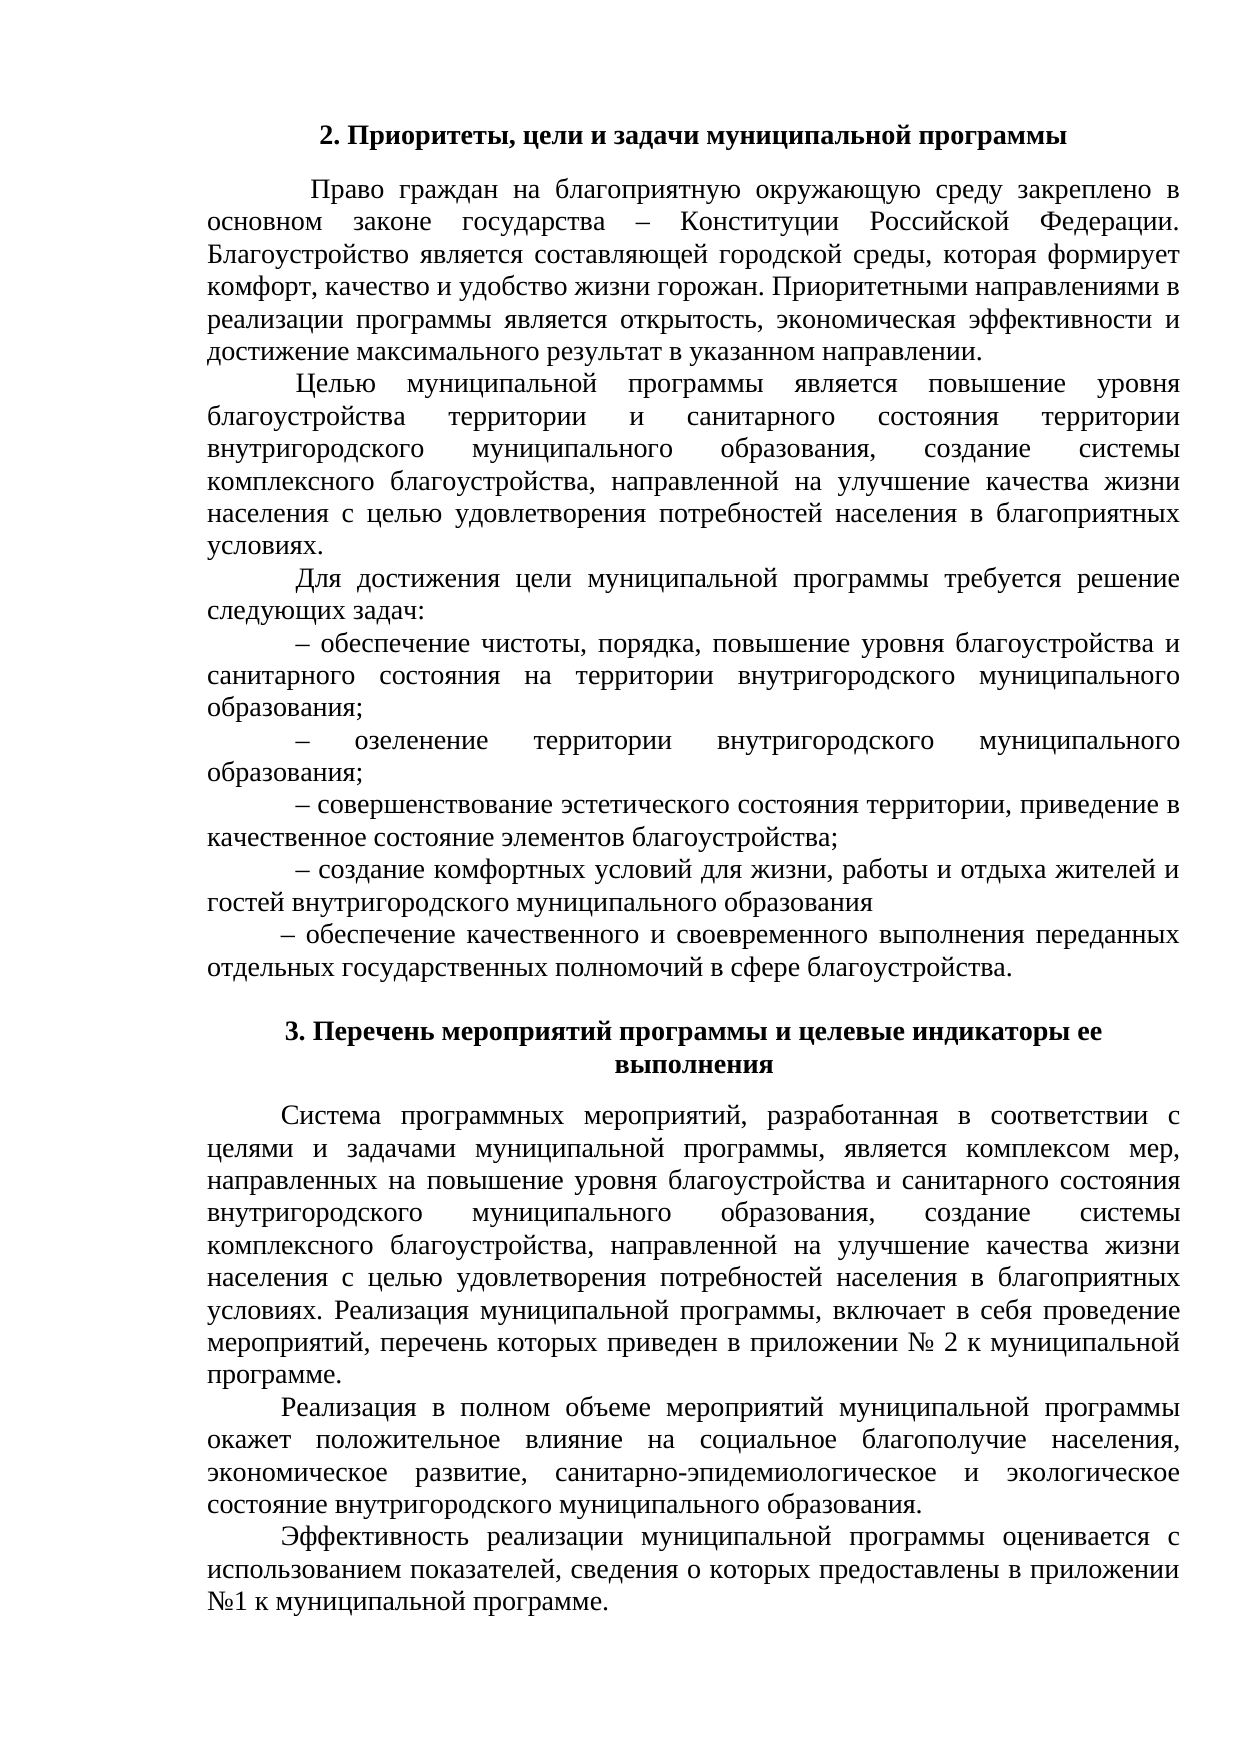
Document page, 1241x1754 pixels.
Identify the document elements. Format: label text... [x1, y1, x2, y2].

text Реализация в полном объеме мероприятий муниципальной программы окажет положительное влияние на социальное благополучие населения, экономическое развитие, санитарно-эпидемиологическое и экологическое состояние внутригородского муниципального образования. [207, 1390, 1181, 1519]
text – озеленение территории внутригородского муниципального образования; [207, 723, 1181, 788]
text 3. Перечень мероприятий программы и целевые индикаторы ее выполнения [206, 1014, 1181, 1079]
text – обеспечение качественного и своевременного выполнения переданных отдельных государственных полномочий в сфере благоустройства. [207, 917, 1181, 982]
text Для достижения цели муниципальной программы требуется решение следующих задач: [207, 561, 1181, 626]
text – совершенствование эстетического состояния территории, приведение в качественное состояние элементов благоустройства; [207, 788, 1181, 852]
text – создание комфортных условий для жизни, работы и отдыха жителей и гостей внутригородского муниципального образования [207, 852, 1181, 917]
text Право граждан на благоприятную окружающую среду закреплено в основном законе государства – Конституции Российской Федерации. Благоустройство является составляющей городской среды, которая формирует комфорт, качество и удобство жизни горожан. Приоритетными направлениями в реализации программы является открытость, экономическая эффективности и достижение максимального результат в указанном направлении. [207, 172, 1181, 366]
text Система программных мероприятий, разработанная в соответствии с целями и задачами муниципальной программы, является комплексом мер, направленных на повышение уровня благоустройства и санитарного состояния внутригородского муниципального образования, создание системы комплексного благоустройства, направленной на улучшение качества жизни населения с целью удовлетворения потребностей населения в благоприятных условиях. Реализация муниципальной программы, включает в себя проведение мероприятий, перечень которых приведен в приложении № 2 к муниципальной программе. [207, 1098, 1181, 1390]
text – обеспечение чистоты, порядка, повышение уровня благоустройства и санитарного состояния на территории внутригородского муниципального образования; [207, 626, 1181, 723]
text Целью муниципальной программы является повышение уровня благоустройства территории и санитарного состояния территории внутригородского муниципального образования, создание системы комплексного благоустройства, направленной на улучшение качества жизни населения с целью удовлетворения потребностей населения в благоприятных условиях. [207, 366, 1181, 561]
text Эффективность реализации муниципальной программы оценивается с использованием показателей, сведения о которых предоставлены в приложении №1 к муниципальной программе. [207, 1519, 1181, 1617]
subtitle 2. Приоритеты, цели и задачи муниципальной программы [206, 118, 1181, 151]
